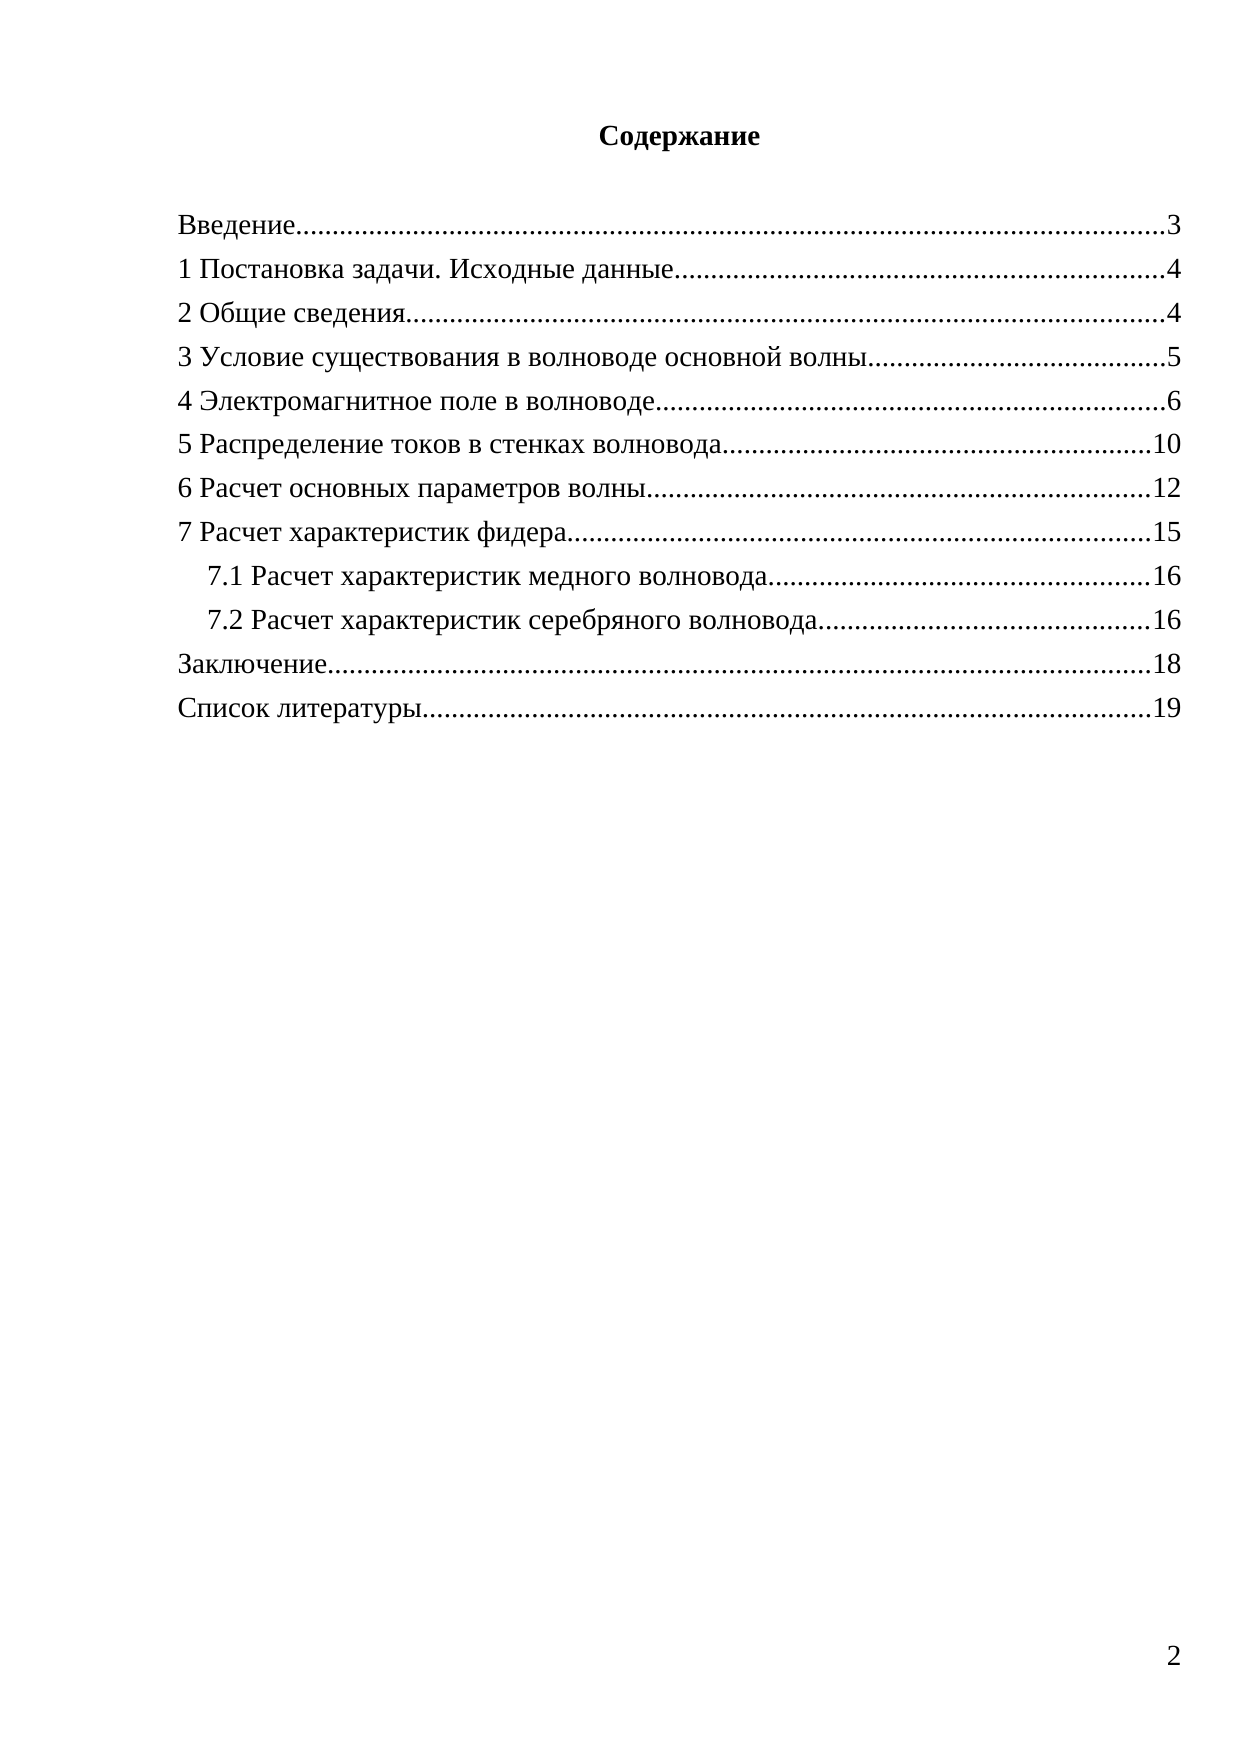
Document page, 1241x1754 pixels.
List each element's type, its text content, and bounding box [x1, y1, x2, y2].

text Содержание [177, 118, 1181, 152]
